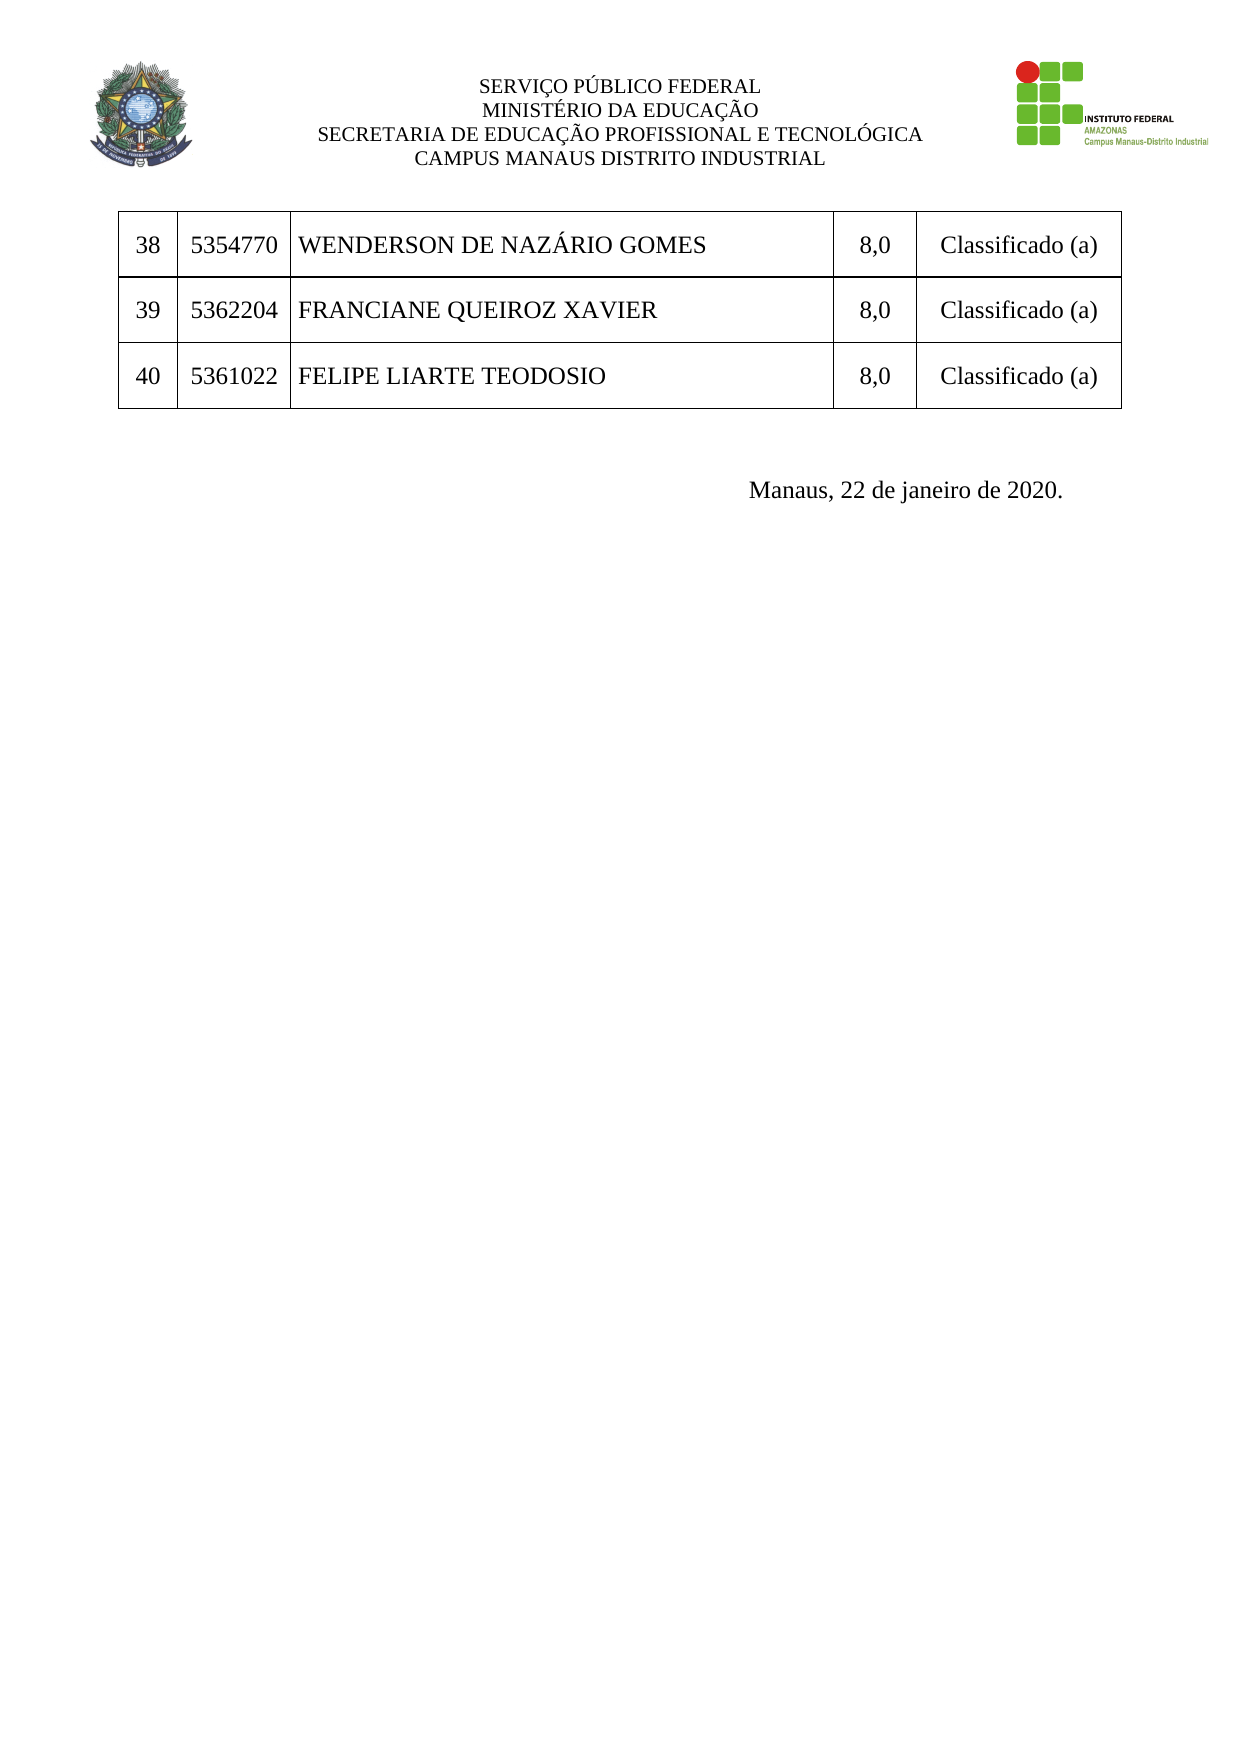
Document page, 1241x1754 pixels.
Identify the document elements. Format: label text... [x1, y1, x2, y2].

picture [88, 60, 193, 168]
table_cell FRANCIANE QUEIROZ XAVIER [291, 278, 833, 342]
table_cell 39 [119, 278, 177, 342]
table_cell Classificado (a) [917, 278, 1121, 342]
table_cell 5362204 [178, 278, 290, 342]
table_cell WENDERSON DE NAZÁRIO GOMES [291, 212, 833, 276]
table_cell 8,0 [834, 212, 916, 276]
table_cell 5361022 [178, 343, 290, 408]
table_cell Classificado (a) [917, 212, 1121, 276]
table_cell 40 [119, 343, 177, 408]
table_cell Classificado (a) [917, 343, 1121, 408]
table_cell 8,0 [834, 278, 916, 342]
table_cell 8,0 [834, 343, 916, 408]
table_cell 38 [119, 212, 177, 276]
text Manaus, 22 de janeiro de 2020. [177, 475, 1063, 503]
table_cell FELIPE LIARTE TEODOSIO [291, 343, 833, 408]
table_cell 5354770 [178, 212, 290, 276]
